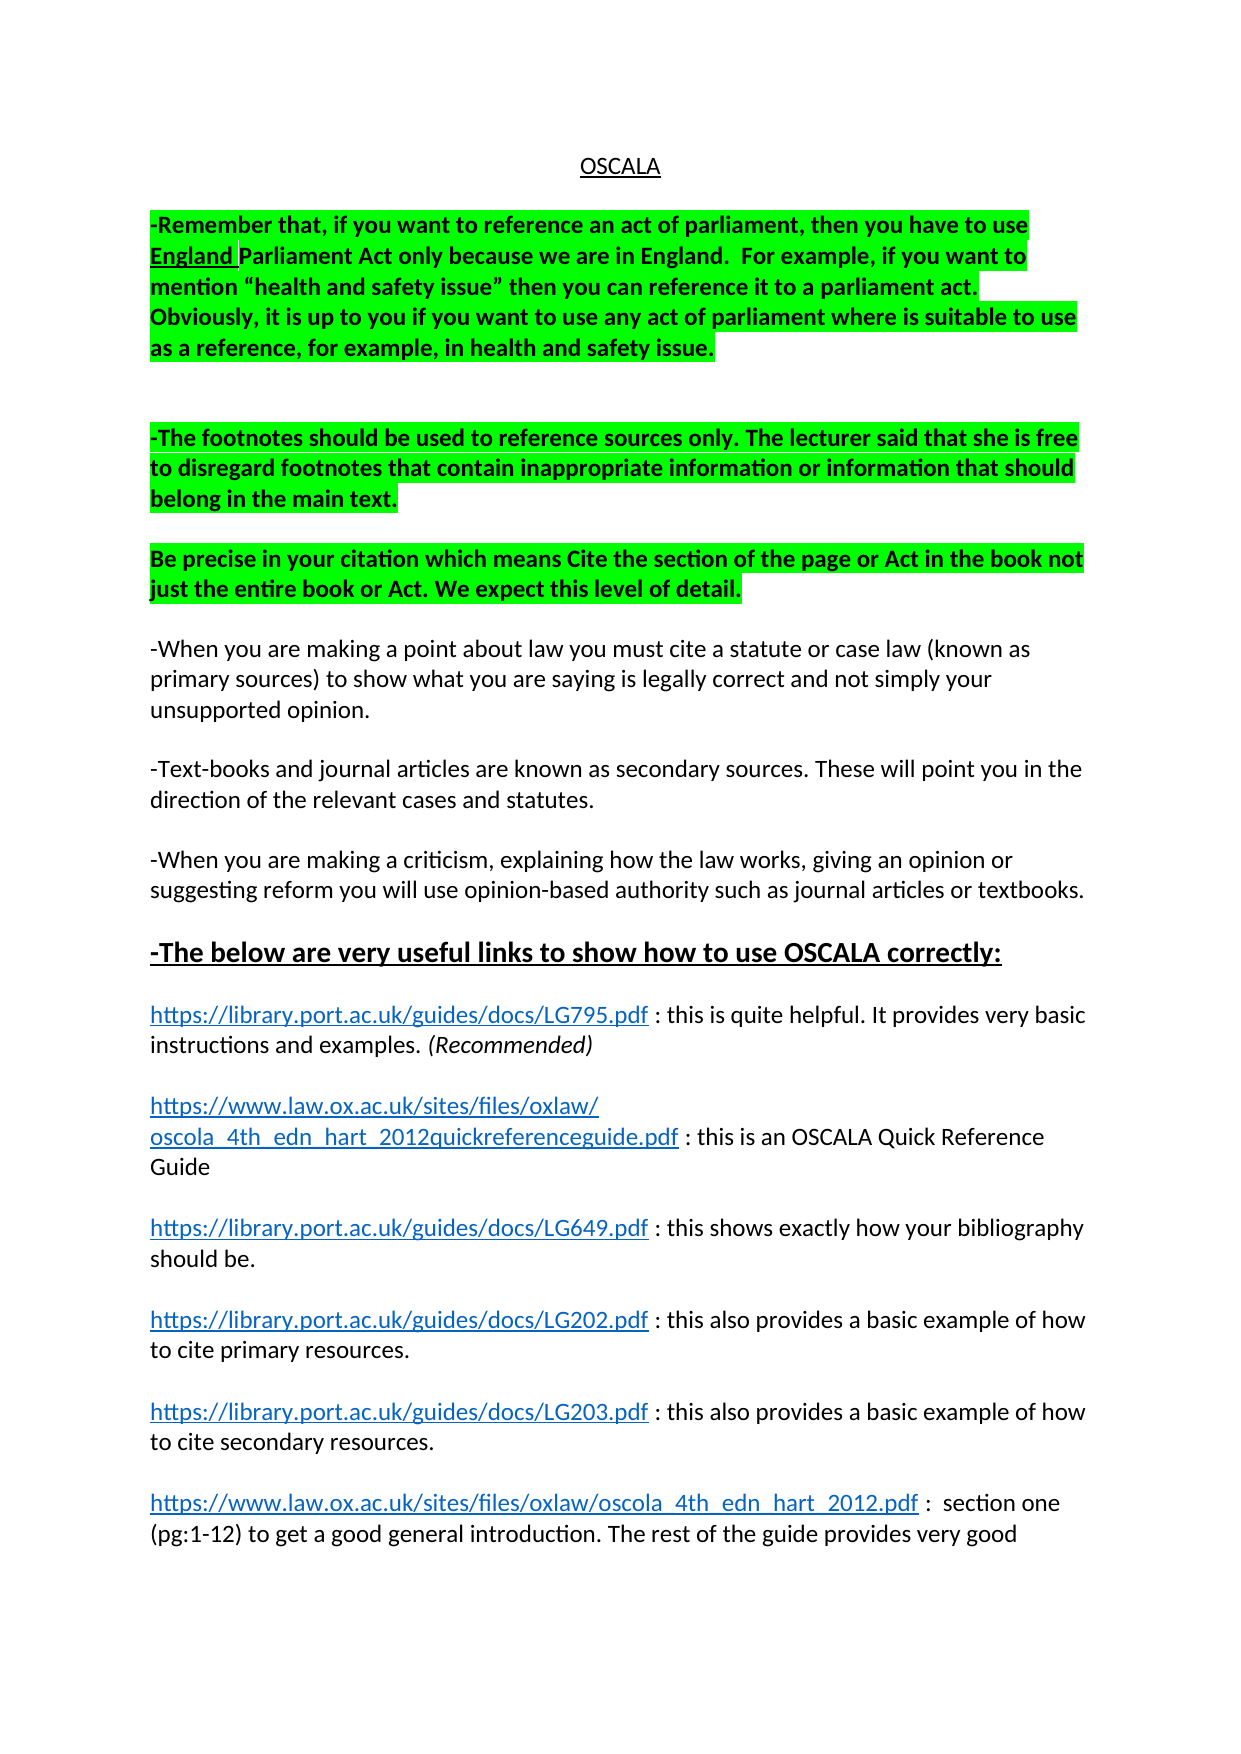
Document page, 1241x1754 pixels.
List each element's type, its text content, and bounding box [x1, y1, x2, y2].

text -The below are very useful links to show how to use OSCALA correctly: [150, 934, 1090, 970]
text Be precise in your citation which means Cite the section of the page or Act in the book not just the entire book or Act. We expect this level of detail. [742, 543, 1090, 604]
text -When you are making a point about law you must cite a statute or case law (known as primary sources) to show what you are saying is legally correct and not simply your unsupported opinion. [150, 633, 1090, 724]
text https://library.port.ac.uk/guides/docs/LG649.pdf : this shows exactly how your bibliography should be. [150, 1212, 1090, 1273]
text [150, 1487, 1090, 1548]
text -Remember that, if you want to reference an act of parliament, then you have to use England Parliament Act only because we are in England. For example, if you want to mention “health and safety issue” then you can reference it to a parliament act. Obviously, it is up to you if you want to use any act of parliament where is suitable to use as a reference, for example, in health and safety issue. [715, 210, 1090, 362]
text OSCALA [150, 150, 1090, 181]
text https://library.port.ac.uk/guides/docs/LG202.pdf : this also provides a basic example of how to cite primary resources. [150, 1304, 1090, 1365]
text https://library.port.ac.uk/guides/docs/LG795.pdf : this is quite helpful. It provides very basic instructions and examples. (Recommended) [150, 999, 1090, 1060]
text -When you are making a criticism, explaining how the law works, giving an opinion or suggesting reform you will use opinion-based authority such as journal articles or textbooks. [150, 844, 1090, 905]
text -The footnotes should be used to reference sources only. The lecturer said that she is free to disregard footnotes that contain inappropriate information or information that should belong in the main text. [150, 422, 1090, 513]
text https://www.law.ox.ac.uk/sites/files/oxlaw/oscola_4th_edn_hart_2012quickreferenceguide.pdf : this is an OSCALA Quick Reference Guide [150, 1090, 1090, 1182]
text -Text-books and journal articles are known as secondary sources. These will point you in the direction of the relevant cases and statutes. [150, 754, 1090, 815]
text https://library.port.ac.uk/guides/docs/LG203.pdf : this also provides a basic example of how to cite secondary resources. [150, 1396, 1090, 1457]
